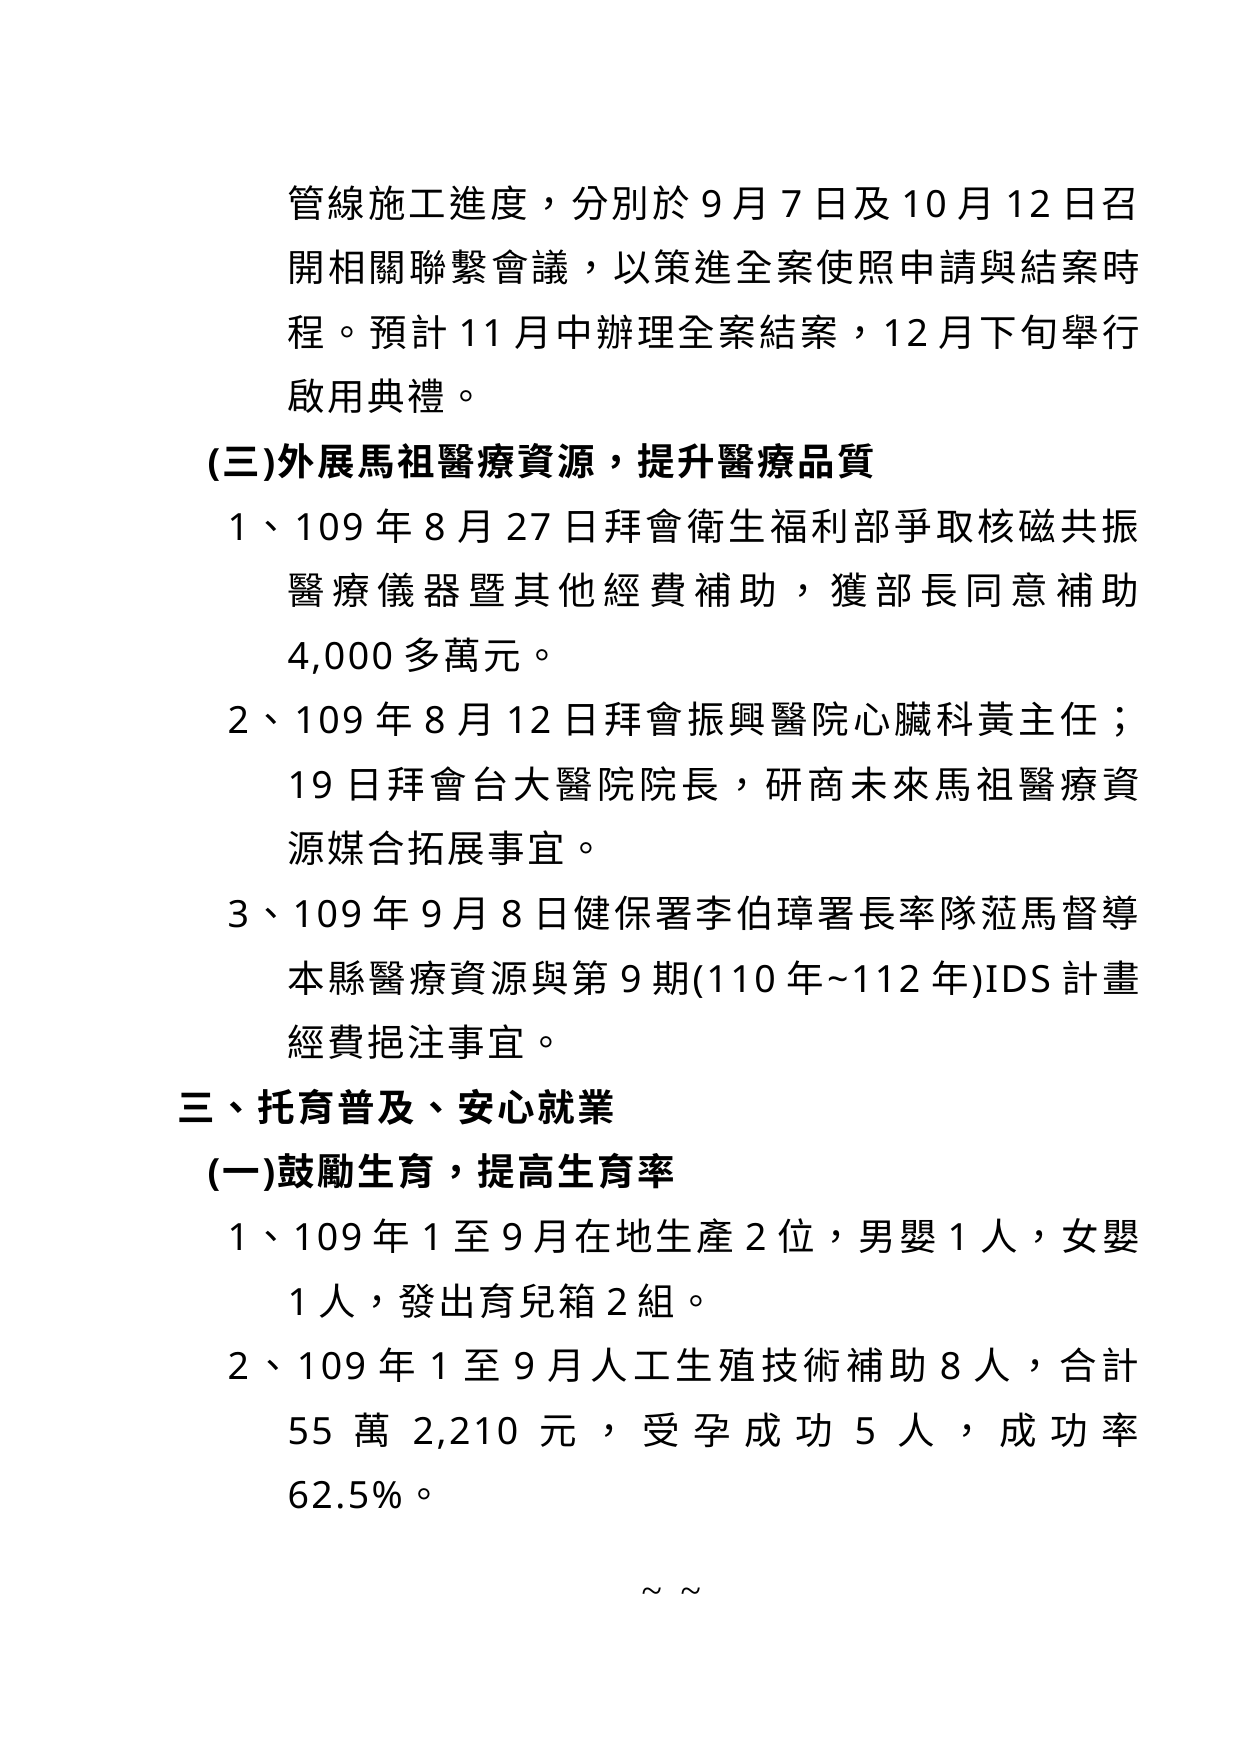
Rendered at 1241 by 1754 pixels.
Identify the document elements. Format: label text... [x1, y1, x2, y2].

text 3、109年9月8日健保署李伯璋署長率隊蒞馬督導本縣醫療資源與第9期(110年~112年)IDS計畫經費挹注事宜。 [227, 876, 1140, 1069]
text 1、109年8月27日拜會衛生福利部爭取核磁共振醫療儀器暨其他經費補助，獲部長同意補助4,000多萬元。 [227, 488, 1140, 682]
text 1、109年1至9月在地生產2位，男嬰1人，女嬰1人，發出育兒箱2組。 [227, 1199, 1140, 1328]
text 2、109年8月12日拜會振興醫院心臟科黃主任；19日拜會台大醫院院長，研商未來馬祖醫療資源媒合拓展事宜。 [227, 682, 1140, 876]
text 2、107年9月13日開工已於109年3月26日正驗缺失改善完成。為配合聯外道路施工期程及五大管線施工進度，分別於9月7日及10月12日召開相關聯繫會議，以策進全案使照申請與結案時程。預計11月中辦理全案結案，12月下旬舉行啟用典禮。 [227, 165, 1140, 424]
text (三)外展馬祖醫療資源，提升醫療品質 [207, 424, 1140, 488]
text 2、109年1至9月人工生殖技術補助8人，合計55萬2,210元，受孕成功5人，成功率62.5%。 [227, 1328, 1140, 1522]
text (一)鼓勵生育，提高生育率 [207, 1134, 1140, 1199]
text 三、托育普及、安心就業 [177, 1069, 1140, 1134]
